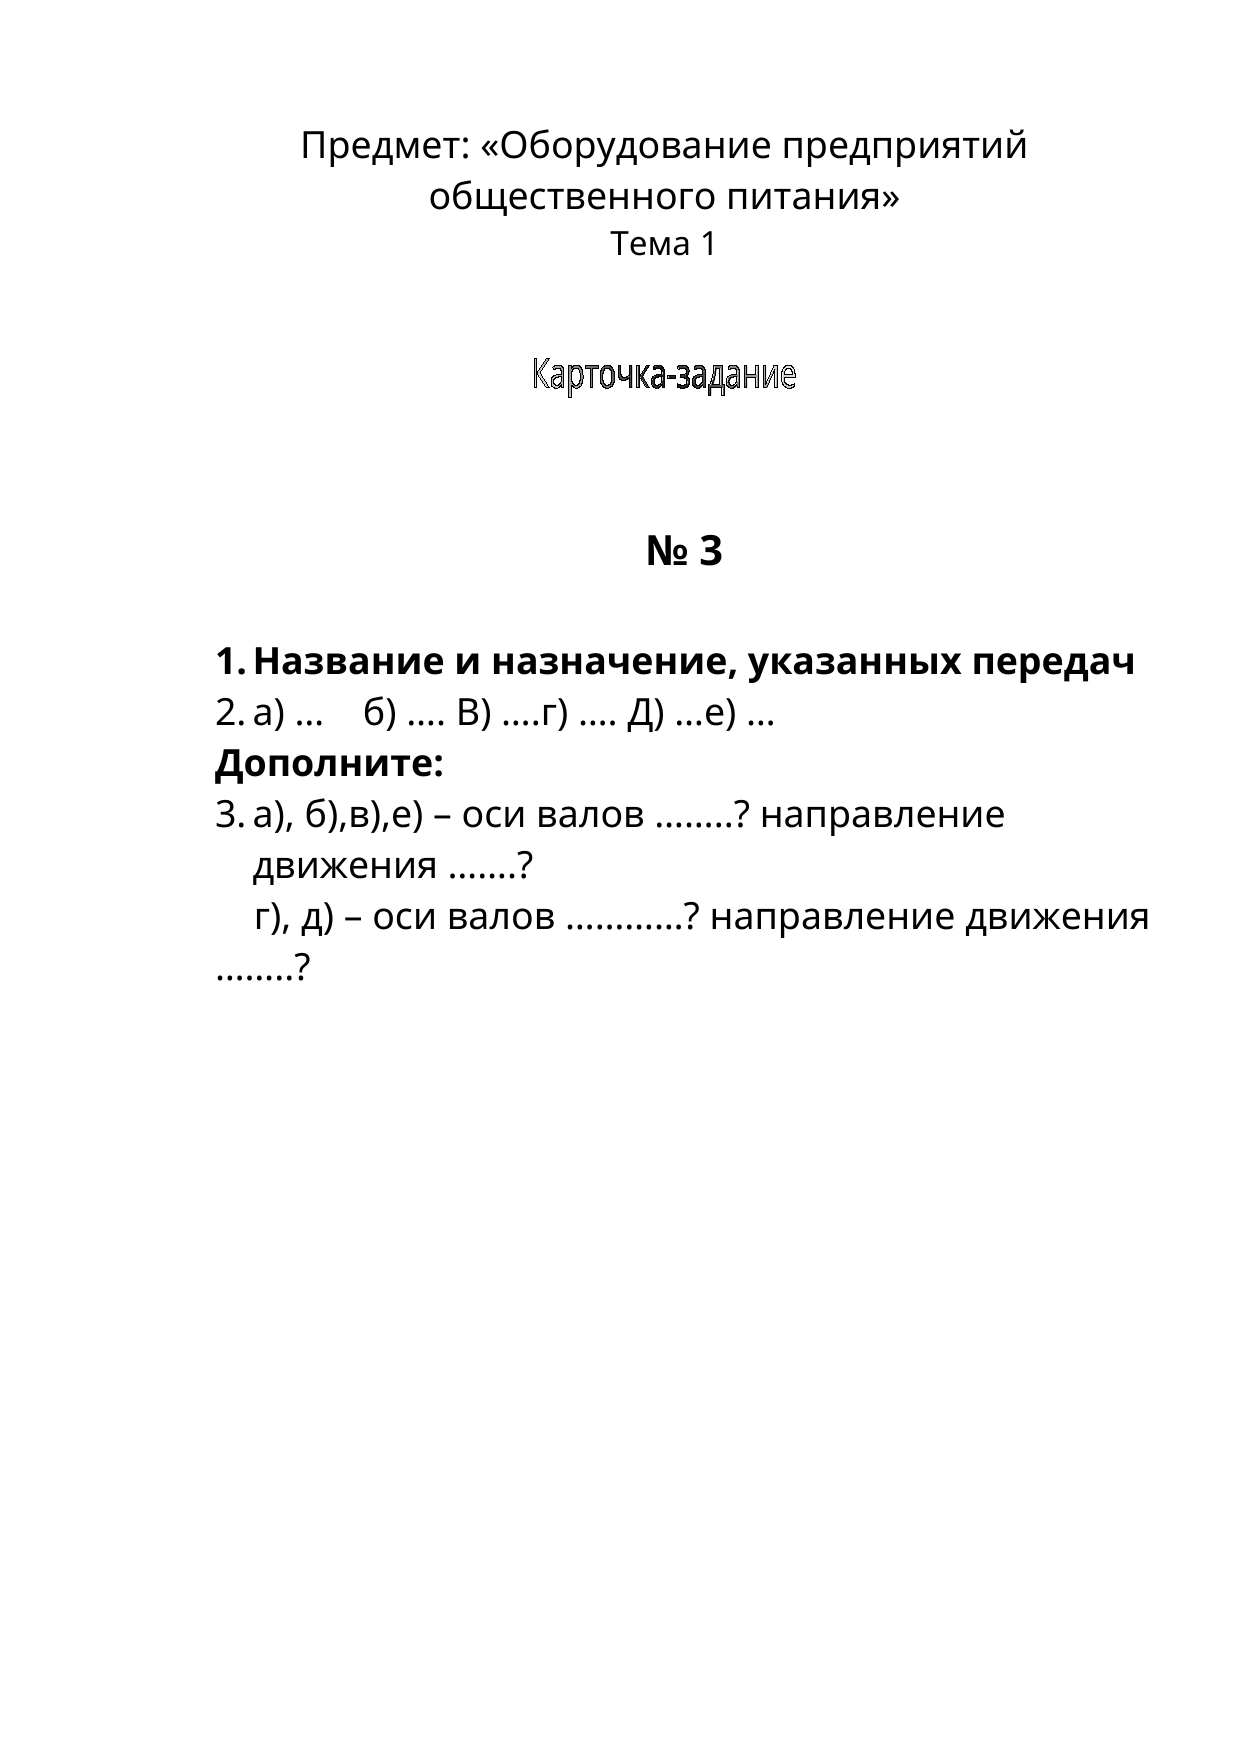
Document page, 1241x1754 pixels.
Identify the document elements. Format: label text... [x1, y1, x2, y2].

list Название и назначение, указанных передач [215, 634, 1152, 685]
list а), б),в),е) – оси валов ……..? направление движения …….? [215, 787, 1152, 889]
text Предмет: «Оборудование предприятий [177, 118, 1152, 169]
text г), д) – оси валов …………? направление движения ……..? [215, 889, 1152, 992]
list а) … б) …. В) ….г) …. Д) …е) … [215, 685, 1152, 736]
text № 3 [177, 521, 1152, 578]
text общественного питания» [177, 169, 1152, 220]
text Дополните: [215, 736, 1152, 787]
text Тема 1 [177, 220, 1152, 266]
